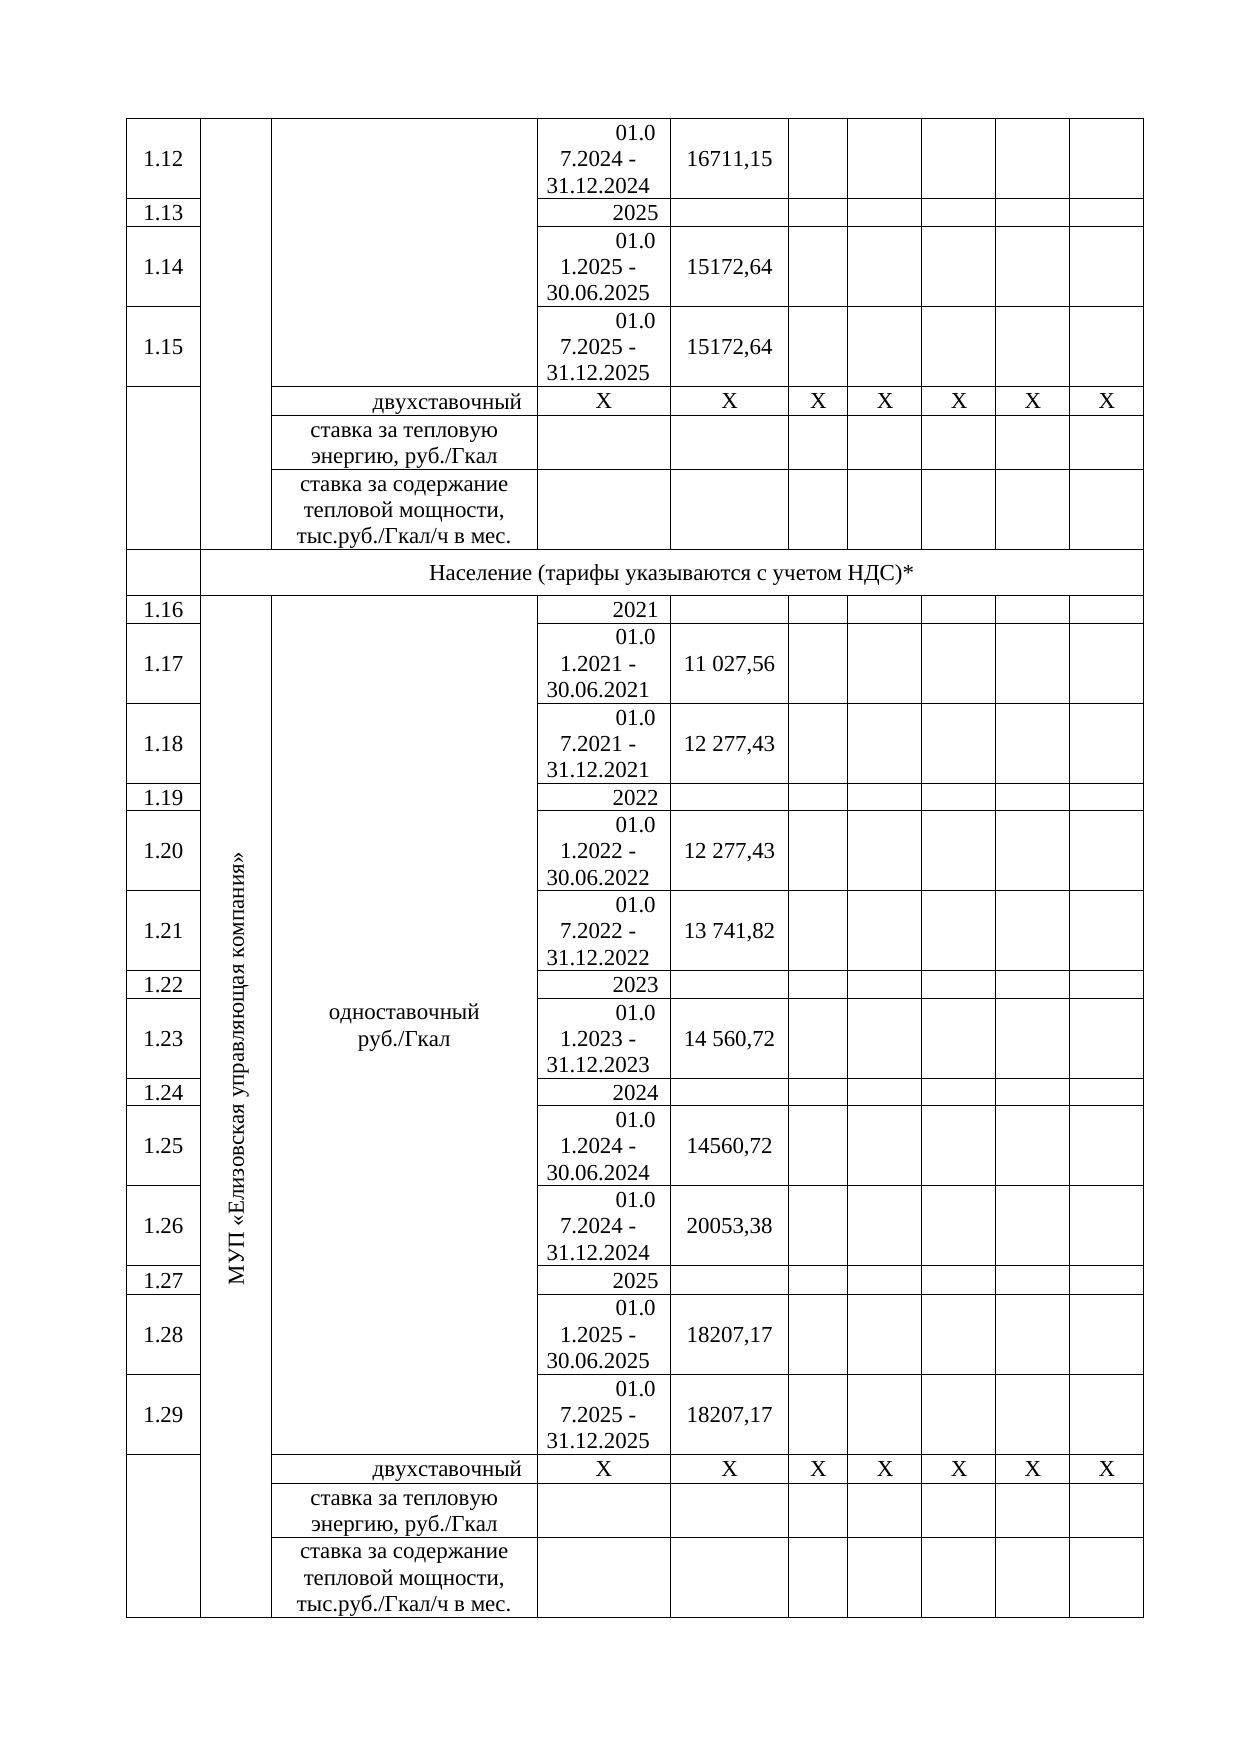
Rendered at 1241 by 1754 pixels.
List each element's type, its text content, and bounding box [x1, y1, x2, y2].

table_cell 13 741,82 [671, 891, 788, 970]
table_cell [848, 784, 921, 810]
table_cell 1.24 [127, 1079, 200, 1105]
table_cell [538, 416, 670, 469]
table_cell [1070, 1266, 1143, 1293]
table_cell [1070, 1295, 1143, 1373]
table_cell Х [538, 1455, 670, 1483]
table_cell 2022 [538, 784, 670, 810]
table_cell [996, 811, 1069, 890]
table_cell [996, 470, 1069, 549]
table_cell [1070, 307, 1143, 386]
table_cell 12 277,43 [671, 811, 788, 890]
table_cell [671, 416, 788, 469]
table_cell 1.27 [127, 1266, 200, 1293]
table_cell [789, 891, 847, 970]
table_cell [671, 1484, 788, 1537]
table_cell 1.29 [127, 1375, 200, 1454]
table_cell [848, 811, 921, 890]
table_cell [1070, 227, 1143, 306]
table_cell [789, 624, 847, 702]
table_cell [848, 999, 921, 1078]
table_cell [922, 199, 995, 226]
table_cell [848, 199, 921, 226]
table_cell [789, 971, 847, 998]
table_cell [848, 596, 921, 622]
table_cell [996, 119, 1069, 198]
table_cell 2021 [538, 596, 670, 622]
table_cell 01.07.2025 - 31.12.2025 [538, 307, 670, 386]
table_cell [996, 596, 1069, 622]
table_cell [922, 1079, 995, 1105]
table_cell [996, 1295, 1069, 1373]
table_cell 01.07.2025 - 31.12.2025 [538, 1375, 670, 1454]
table_cell [789, 1375, 847, 1454]
table_cell [1070, 1375, 1143, 1454]
table_cell [996, 1186, 1069, 1265]
table_cell Х [671, 1455, 788, 1483]
table_cell [922, 596, 995, 622]
table_cell [848, 1375, 921, 1454]
table_cell 18207,17 [671, 1295, 788, 1373]
table_cell [996, 999, 1069, 1078]
table_cell [789, 1186, 847, 1265]
table_cell Х [848, 1455, 921, 1483]
table_cell [127, 1455, 200, 1617]
table_cell [996, 1106, 1069, 1185]
table_cell 2023 [538, 971, 670, 998]
table_cell [922, 624, 995, 702]
table_cell [996, 416, 1069, 469]
table_cell Х [996, 387, 1069, 415]
table_cell 2025 [538, 199, 670, 226]
table_cell [789, 416, 847, 469]
table_cell 01.01.2025 -30.06.2025 [538, 227, 670, 306]
table_cell [848, 470, 921, 549]
table_cell Х [848, 387, 921, 415]
table_cell [996, 1266, 1069, 1293]
table_cell [671, 199, 788, 226]
table_cell [996, 1538, 1069, 1617]
table_cell [1070, 811, 1143, 890]
table_cell [127, 387, 200, 549]
table_cell Х [922, 387, 995, 415]
table_cell 2024 [538, 1079, 670, 1105]
table_cell Х [789, 387, 847, 415]
table_cell одноставочный руб./Гкал [272, 596, 537, 1454]
table_cell [848, 624, 921, 702]
table_cell [671, 1538, 788, 1617]
table_cell 01.01.2025 -30.06.2025 [538, 1295, 670, 1373]
table_cell [789, 1295, 847, 1373]
table_cell [922, 119, 995, 198]
table_cell Население (тарифы указываются с учетом НДС)* [201, 550, 1143, 595]
table_cell [848, 704, 921, 783]
table_cell [1070, 1484, 1143, 1537]
table_cell 15172,64 [671, 227, 788, 306]
table_cell Х [1070, 387, 1143, 415]
table_cell двухставочный [272, 387, 537, 415]
table_cell [922, 416, 995, 469]
table_cell [848, 307, 921, 386]
table_cell [848, 1538, 921, 1617]
table_cell [789, 999, 847, 1078]
table_cell [789, 470, 847, 549]
table_cell [1070, 891, 1143, 970]
table_cell [848, 1295, 921, 1373]
table_cell [1070, 470, 1143, 549]
table_cell [996, 227, 1069, 306]
table_cell [922, 227, 995, 306]
table_cell 1.15 [127, 307, 200, 386]
table_cell [789, 307, 847, 386]
table_cell 01.07.2024 - 31.12.2024 [538, 119, 670, 198]
table_cell Х [671, 387, 788, 415]
table_cell [996, 199, 1069, 226]
table_cell 1.20 [127, 811, 200, 890]
table_cell [848, 1186, 921, 1265]
table_cell [1070, 416, 1143, 469]
table_cell [1070, 1106, 1143, 1185]
table_cell [848, 227, 921, 306]
table_cell [922, 307, 995, 386]
table_cell 1.28 [127, 1295, 200, 1373]
table_cell [848, 971, 921, 998]
table_cell 1.14 [127, 227, 200, 306]
table_cell 16711,15 [671, 119, 788, 198]
table_cell [922, 1484, 995, 1537]
table_cell [671, 1266, 788, 1293]
table_cell 1.26 [127, 1186, 200, 1265]
table_cell 01.01.2024 -30.06.2024 [538, 1106, 670, 1185]
table_cell [1070, 1079, 1143, 1105]
table_cell 1.22 [127, 971, 200, 998]
table_cell [789, 811, 847, 890]
table_cell [922, 1375, 995, 1454]
table_cell [996, 1375, 1069, 1454]
table_cell [789, 227, 847, 306]
table_cell [671, 596, 788, 622]
table_cell [1070, 704, 1143, 783]
table_cell 01.01.2023 -31.12.2023 [538, 999, 670, 1078]
table_cell [996, 1484, 1069, 1537]
table_cell [996, 704, 1069, 783]
table_cell Х [922, 1455, 995, 1483]
table_cell [1070, 1538, 1143, 1617]
table_cell 11 027,56 [671, 624, 788, 702]
table_cell [1070, 624, 1143, 702]
table_cell [671, 470, 788, 549]
table_cell 20053,38 [671, 1186, 788, 1265]
table_cell [789, 199, 847, 226]
table_cell 1.23 [127, 999, 200, 1078]
table_cell 18207,17 [671, 1375, 788, 1454]
table_cell двухставочный [272, 1455, 537, 1483]
table_cell ставка за содержание тепловой мощности, тыс.руб./Гкал/ч в мес. [272, 1538, 537, 1617]
table_cell [922, 470, 995, 549]
table_cell 1.13 [127, 199, 200, 226]
table_cell [671, 784, 788, 810]
table_cell 01.07.2022 - 31.12.2022 [538, 891, 670, 970]
table_cell [538, 470, 670, 549]
table_cell 1.18 [127, 704, 200, 783]
table_cell [996, 784, 1069, 810]
table_cell 1.21 [127, 891, 200, 970]
table_cell [922, 1538, 995, 1617]
table_cell [789, 704, 847, 783]
table_cell [922, 999, 995, 1078]
table_cell 1.16 [127, 596, 200, 622]
table_cell [922, 784, 995, 810]
table_cell [922, 1295, 995, 1373]
table_cell [1070, 596, 1143, 622]
table_cell Х [996, 1455, 1069, 1483]
table_cell Х [538, 387, 670, 415]
table_cell [848, 891, 921, 970]
table_cell [996, 307, 1069, 386]
table_cell 1.12 [127, 119, 200, 198]
table_cell [789, 119, 847, 198]
table_cell [538, 1538, 670, 1617]
table_cell [848, 1266, 921, 1293]
table_cell [848, 1106, 921, 1185]
table_cell [996, 891, 1069, 970]
table_cell [1070, 1186, 1143, 1265]
table_cell ставка за содержание тепловой мощности, тыс.руб./Гкал/ч в мес. [272, 470, 537, 549]
table_cell [671, 1079, 788, 1105]
table_cell 12 277,43 [671, 704, 788, 783]
table_cell ставка за тепловую энергию, руб./Гкал [272, 416, 537, 469]
table_cell [996, 624, 1069, 702]
table_cell 2025 [538, 1266, 670, 1293]
table_cell [1070, 784, 1143, 810]
table_cell МУП «Елизовская управляющая компания» [201, 596, 271, 1617]
table_cell [922, 971, 995, 998]
table_cell [922, 1106, 995, 1185]
table_cell 1.17 [127, 624, 200, 702]
table_cell [848, 119, 921, 198]
table_cell [789, 784, 847, 810]
table_cell [1070, 971, 1143, 998]
table_cell [671, 971, 788, 998]
table_cell 14560,72 [671, 1106, 788, 1185]
table_cell [922, 811, 995, 890]
table_cell [789, 1538, 847, 1617]
table_cell 14 560,72 [671, 999, 788, 1078]
table_cell 01.07.2021 - 31.12.2021 [538, 704, 670, 783]
table_cell 01.01.2021 -30.06.2021 [538, 624, 670, 702]
table_cell [996, 971, 1069, 998]
table_cell 01.01.2022 -30.06.2022 [538, 811, 670, 890]
table_cell [1070, 119, 1143, 198]
table_cell [1070, 999, 1143, 1078]
table_cell [848, 416, 921, 469]
table_cell 15172,64 [671, 307, 788, 386]
table_cell [848, 1079, 921, 1105]
table_cell [996, 1079, 1069, 1105]
table_cell [127, 550, 200, 595]
table_cell ставка за тепловую энергию, руб./Гкал [272, 1484, 537, 1537]
table_cell 01.07.2024 - 31.12.2024 [538, 1186, 670, 1265]
table_cell [789, 1266, 847, 1293]
table_cell Х [789, 1455, 847, 1483]
table_cell Х [1070, 1455, 1143, 1483]
table_cell [848, 1484, 921, 1537]
table_cell [922, 1186, 995, 1265]
table_cell [922, 891, 995, 970]
table_cell 1.19 [127, 784, 200, 810]
table_cell [789, 1106, 847, 1185]
table_cell 1.25 [127, 1106, 200, 1185]
table_cell [922, 704, 995, 783]
table_cell [922, 1266, 995, 1293]
table_cell [538, 1484, 670, 1537]
table_cell [789, 596, 847, 622]
table_cell [789, 1079, 847, 1105]
table_cell [1070, 199, 1143, 226]
table_cell [789, 1484, 847, 1537]
